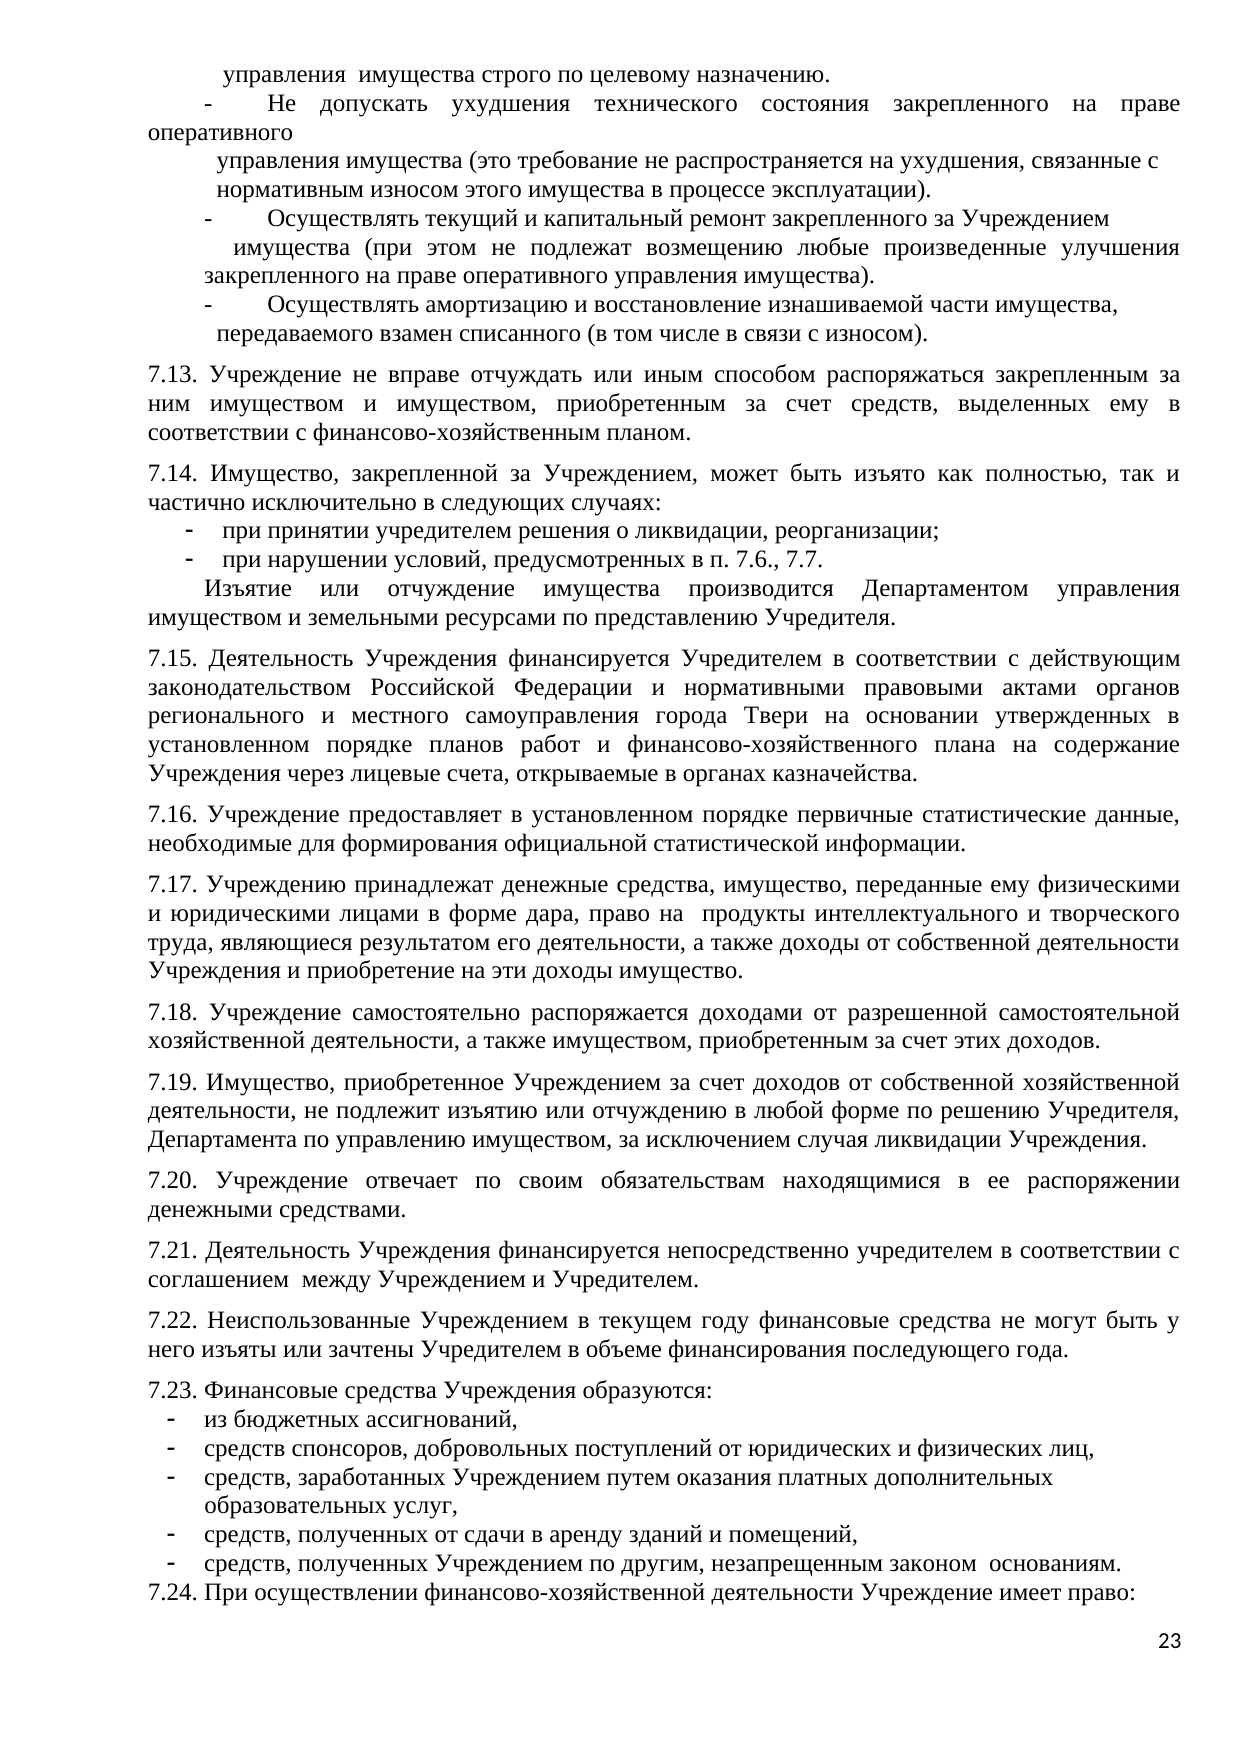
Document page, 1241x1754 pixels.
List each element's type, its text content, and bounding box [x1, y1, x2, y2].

text 7.24. При осуществлении финансово-хозяйственной деятельности Учреждение имеет право: [148, 1577, 1181, 1605]
text 7.15. Деятельность Учреждения финансируется Учредителем в соответствии с действующим законодательством Российской Федерации и нормативными правовыми актами органов регионального и местного самоуправления города Твери на основании утвержденных в установленном порядке планов работ и финансово-хозяйственного плана на содержание Учреждения через лицевые счета, открываемые в органах казначейства. [148, 643, 1181, 787]
text управления имущества строго по целевому назначению. [204, 59, 1181, 88]
list средств спонсоров, добровольных поступлений от юридических и физических лиц, [148, 1433, 1181, 1462]
text 7.16. Учреждение предоставляет в установленном порядке первичные статистические данные, необходимые для формирования официальной статистической информации. [148, 799, 1181, 857]
text передаваемого взамен списанного (в том числе в связи с износом). [204, 318, 1181, 347]
text Изъятие или отчуждение имущества производится Департаментом управления имуществом и земельными ресурсами по представлению Учредителя. [148, 573, 1181, 630]
text управления имущества (это требование не распространяется на ухудшения, связанные с [204, 145, 1181, 174]
text нормативным износом этого имущества в процессе эксплуатации). [204, 174, 1181, 203]
list средств, полученных Учреждением по другим, незапрещенным законом основаниям. [148, 1548, 1181, 1577]
list Осуществлять текущий и капитальный ремонт закрепленного за Учреждением [148, 203, 1181, 232]
list Осуществлять амортизацию и восстановление изнашиваемой части имущества, [148, 289, 1181, 318]
text имущества (при этом не подлежат возмещению любые произведенные улучшения закрепленного на праве оперативного управления имущества). [204, 232, 1181, 289]
list Не допускать ухудшения технического состояния закрепленного на праве оперативного [148, 88, 1181, 145]
text образовательных услуг, [167, 1490, 1181, 1519]
text 7.14. Имущество, закрепленной за Учреждением, может быть изъято как полностью, так и частично исключительно в следующих случаях: [148, 458, 1181, 515]
text 7.23. Финансовые средства Учреждения образуются: [148, 1375, 1181, 1404]
text 7.20. Учреждение отвечает по своим обязательствам находящимися в ее распоряжении денежными средствами. [148, 1165, 1181, 1223]
list при нарушении условий, предусмотренных в п. 7.6., 7.7. [185, 544, 1181, 573]
text 7.17. Учреждению принадлежат денежные средства, имущество, переданные ему физическими и юридическими лицами в форме дара, право на продукты интеллектуального и творческого труда, являющиеся результатом его деятельности, а также доходы от собственной деятельности Учреждения и приобретение на эти доходы имущество. [148, 869, 1181, 984]
list средств, полученных от сдачи в аренду зданий и помещений, [148, 1519, 1181, 1548]
text 7.18. Учреждение самостоятельно распоряжается доходами от разрешенной самостоятельной хозяйственной деятельности, а также имуществом, приобретенным за счет этих доходов. [148, 997, 1181, 1054]
list средств, заработанных Учреждением путем оказания платных дополнительных [148, 1462, 1181, 1490]
text 7.19. Имущество, приобретенное Учреждением за счет доходов от собственной хозяйственной деятельности, не подлежит изъятию или отчуждению в любой форме по решению Учредителя, Департамента по управлению имуществом, за исключением случая ликвидации Учреждения. [148, 1067, 1181, 1153]
text 7.21. Деятельность Учреждения финансируется непосредственно учредителем в соответствии с соглашением между Учреждением и Учредителем. [148, 1235, 1181, 1293]
text 7.13. Учреждение не вправе отчуждать или иным способом распоряжаться закрепленным за ним имуществом и имуществом, приобретенным за счет средств, выделенных ему в соответствии с финансово-хозяйственным планом. [148, 359, 1181, 445]
text 7.22. Неиспользованные Учреждением в текущем году финансовые средства не могут быть у него изъяты или зачтены Учредителем в объеме финансирования последующего года. [148, 1305, 1181, 1363]
list при принятии учредителем решения о ликвидации, реорганизации; [185, 515, 1181, 544]
list из бюджетных ассигнований, [148, 1404, 1181, 1433]
